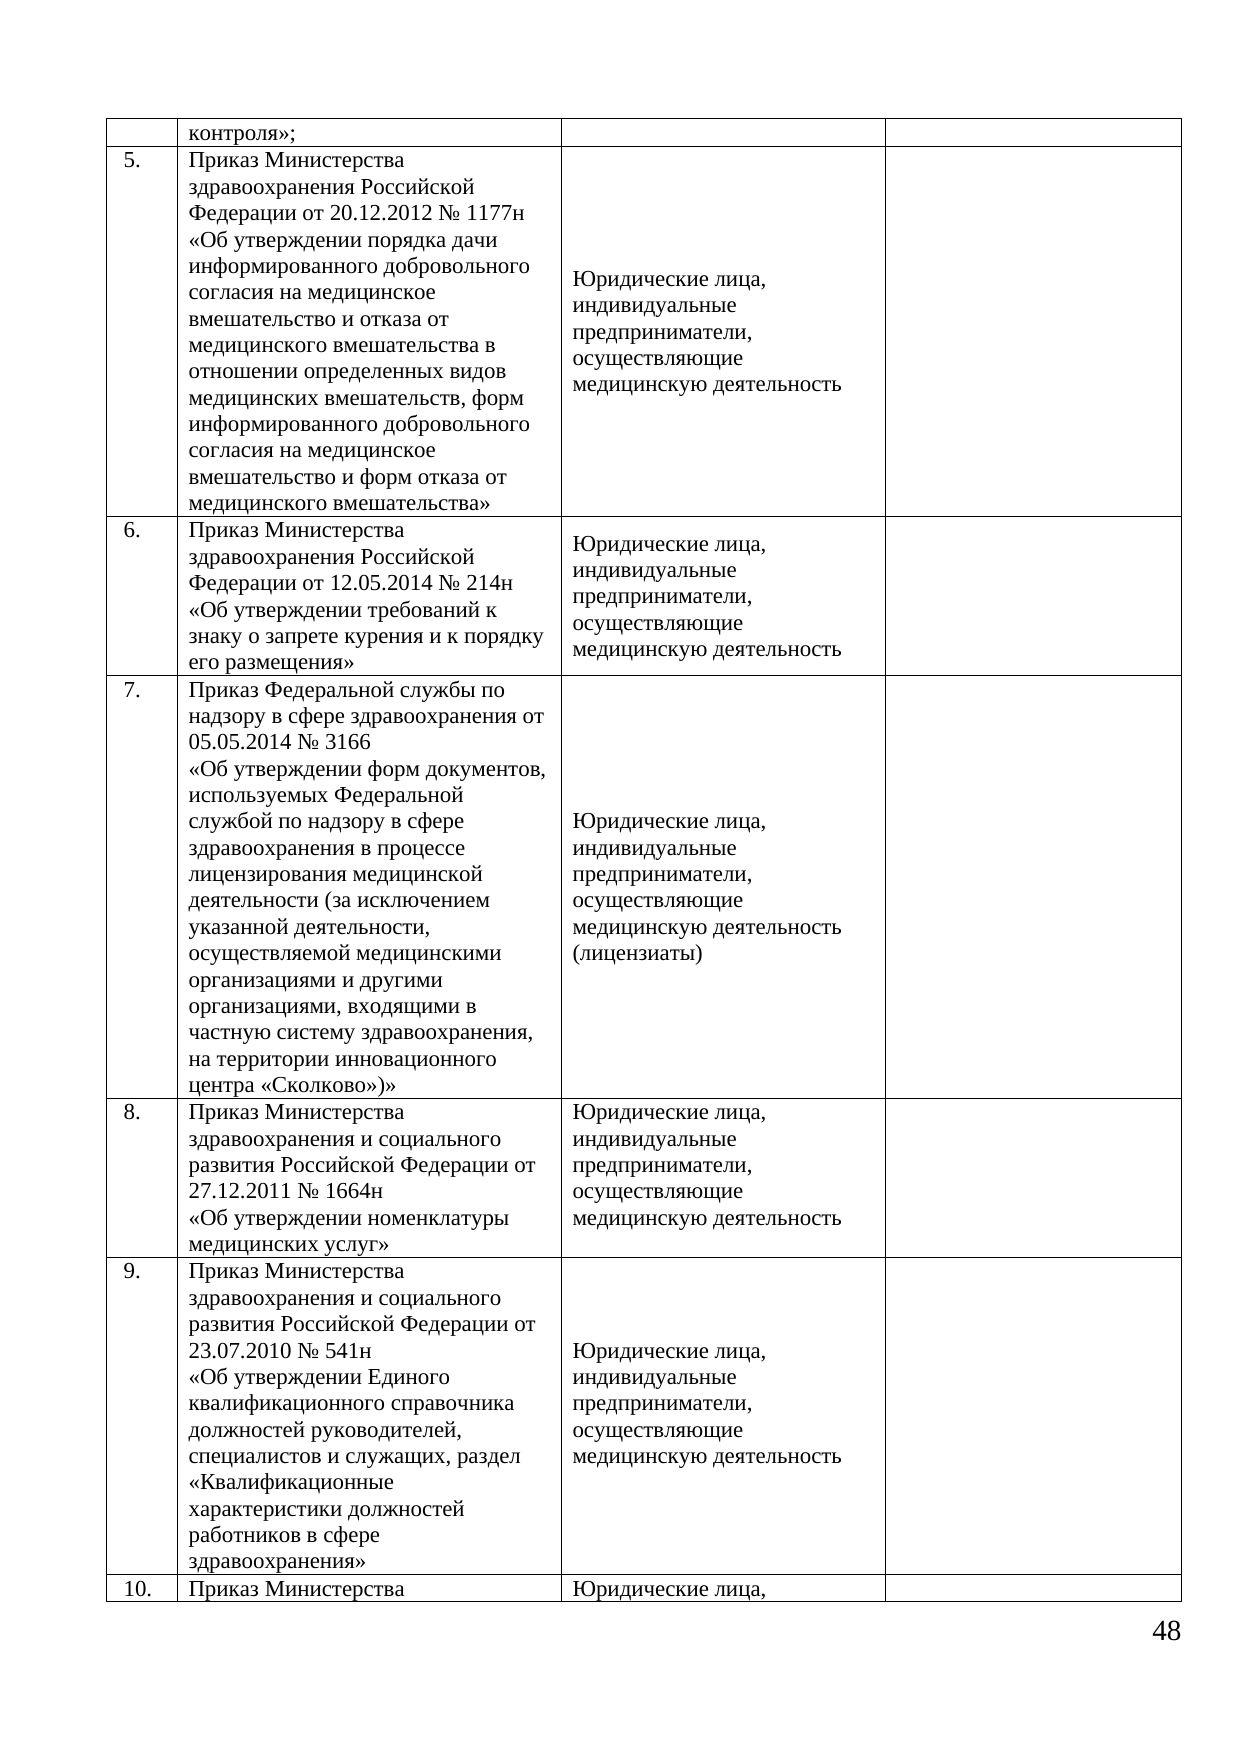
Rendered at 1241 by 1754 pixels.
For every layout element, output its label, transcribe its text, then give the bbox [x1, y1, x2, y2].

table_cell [562, 119, 885, 146]
table_cell [886, 119, 1181, 146]
table_cell [107, 1258, 177, 1574]
table_cell Приказ Министерства здравоохранения Российской Федерации от 12.05.2014 № 214н «Об утверждении требований к знаку о запрете курения и к порядку его размещения» [178, 517, 561, 675]
table_cell Юридические лица, индивидуальные предприниматели, осуществляющие медицинскую деятельность (лицензиаты) [562, 676, 885, 1097]
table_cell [178, 119, 561, 146]
table_cell Юридические лица, индивидуальные предприниматели, осуществляющие медицинскую деятельность [562, 1099, 885, 1257]
table_cell [107, 1099, 177, 1257]
table_cell [886, 1575, 1181, 1601]
table_cell [886, 517, 1181, 675]
table_cell [886, 676, 1181, 1097]
table_cell [886, 1258, 1181, 1574]
table_cell [107, 517, 177, 675]
table_cell [107, 676, 177, 1097]
table_cell [107, 147, 177, 516]
table_cell [886, 147, 1181, 516]
table_cell [886, 1099, 1181, 1257]
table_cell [178, 1575, 561, 1601]
table_cell Юридические лица, индивидуальные предприниматели, осуществляющие медицинскую деятельность [562, 1258, 885, 1574]
table_cell Юридические лица, индивидуальные предприниматели, осуществляющие медицинскую деятельность [562, 147, 885, 516]
table_cell [107, 1575, 177, 1601]
table_cell Приказ Министерства здравоохранения и социального развития Российской Федерации от 23.07.2010 № 541н «Об утверждении Единого квалификационного справочника должностей руководителей, специалистов и служащих, раздел «Квалификационные характеристики должностей работников в сфере здравоохранения» [178, 1258, 561, 1574]
table_cell [107, 119, 177, 146]
table_cell Юридические лица, индивидуальные предприниматели, осуществляющие медицинскую деятельность [562, 517, 885, 675]
table_cell Приказ Министерства здравоохранения и социального развития Российской Федерации от 27.12.2011 № 1664н «Об утверждении номенклатуры медицинских услуг» [178, 1099, 561, 1257]
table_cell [562, 1575, 885, 1601]
table_cell Приказ Федеральной службы по надзору в сфере здравоохранения от 05.05.2014 № 3166 «Об утверждении форм документов, используемых Федеральной службой по надзору в сфере здравоохранения в процессе лицензирования медицинской деятельности (за исключением указанной деятельности, осуществляемой медицинскими организациями и другими организациями, входящими в частную систему здравоохранения, на территории инновационного центра «Сколково»)» [178, 676, 561, 1097]
table_cell Приказ Министерства здравоохранения Российской Федерации от 20.12.2012 № 1177н «Об утверждении порядка дачи информированного добровольного согласия на медицинское вмешательство и отказа от медицинского вмешательства в отношении определенных видов медицинских вмешательств, форм информированного добровольного согласия на медицинское вмешательство и форм отказа от медицинского вмешательства» [178, 147, 561, 516]
